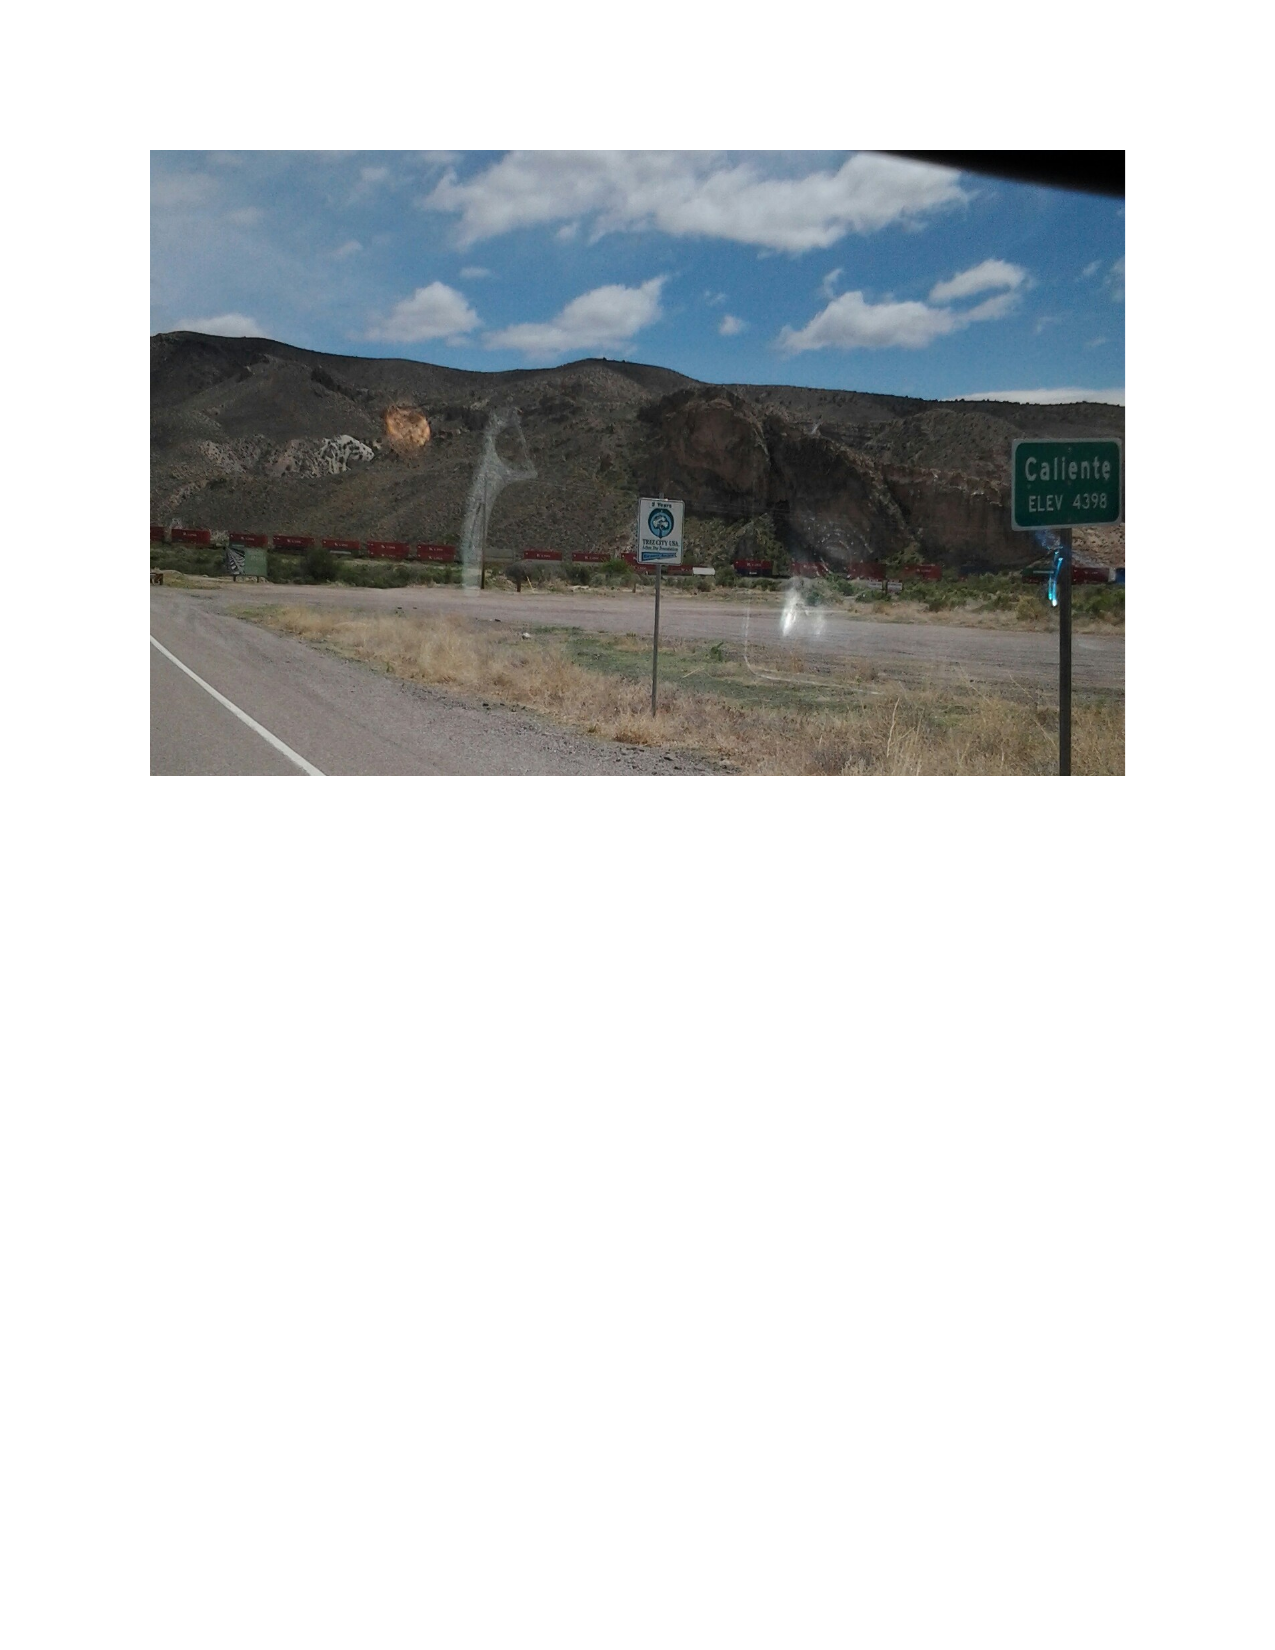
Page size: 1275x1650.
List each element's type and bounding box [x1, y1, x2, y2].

picture [150, 150, 1125, 776]
